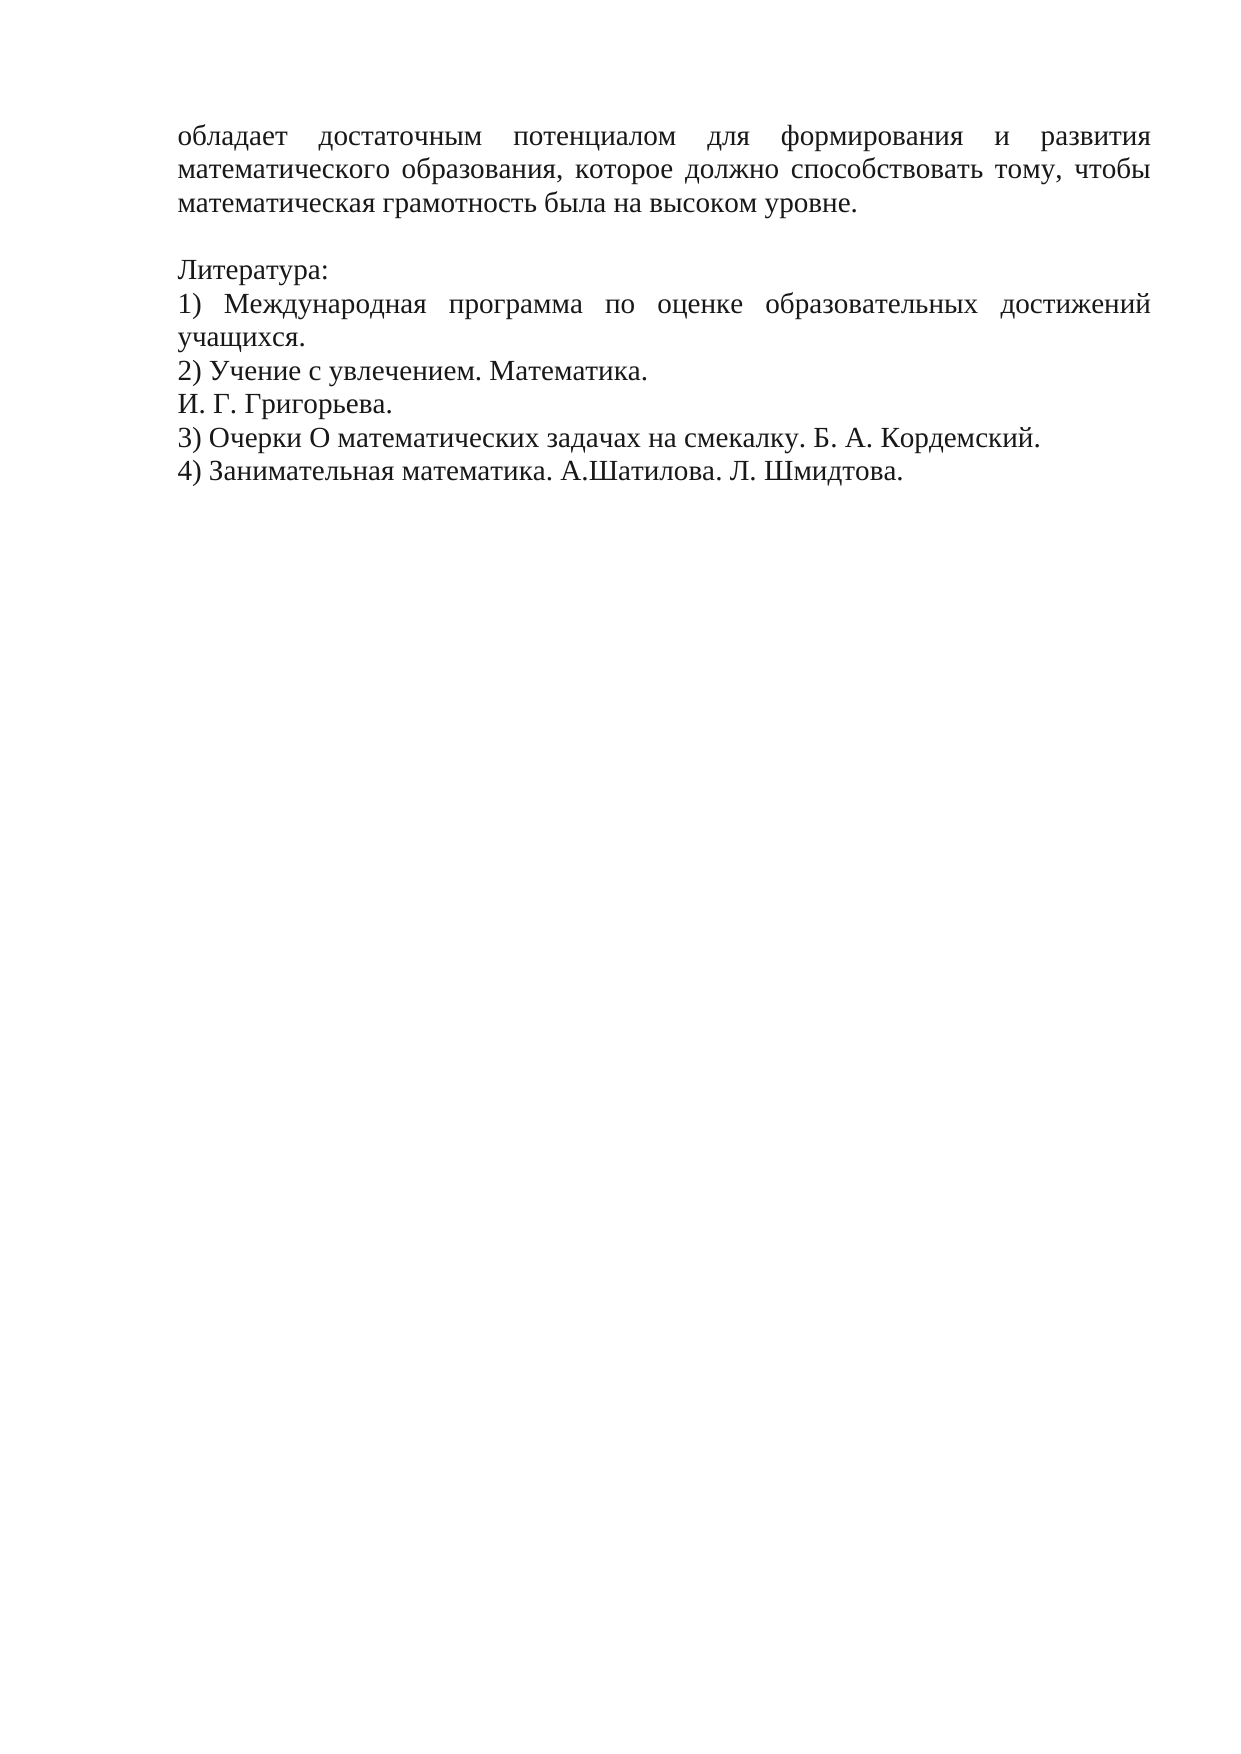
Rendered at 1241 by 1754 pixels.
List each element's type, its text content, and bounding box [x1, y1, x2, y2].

text И. Г. Григорьева. [177, 386, 1152, 420]
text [177, 118, 1152, 219]
text 1) Международная программа по оценке образовательных достижений учащихся. [177, 286, 1152, 353]
text 2) Учение с увлечением. Математика. [177, 353, 1152, 386]
text Литература: [177, 252, 1152, 286]
text 4) Занимательная математика. А.Шатилова. Л. Шмидтова. [177, 453, 1152, 487]
text 3) Очерки О математических задачах на смекалку. Б. А. Кордемский. [177, 420, 1152, 453]
